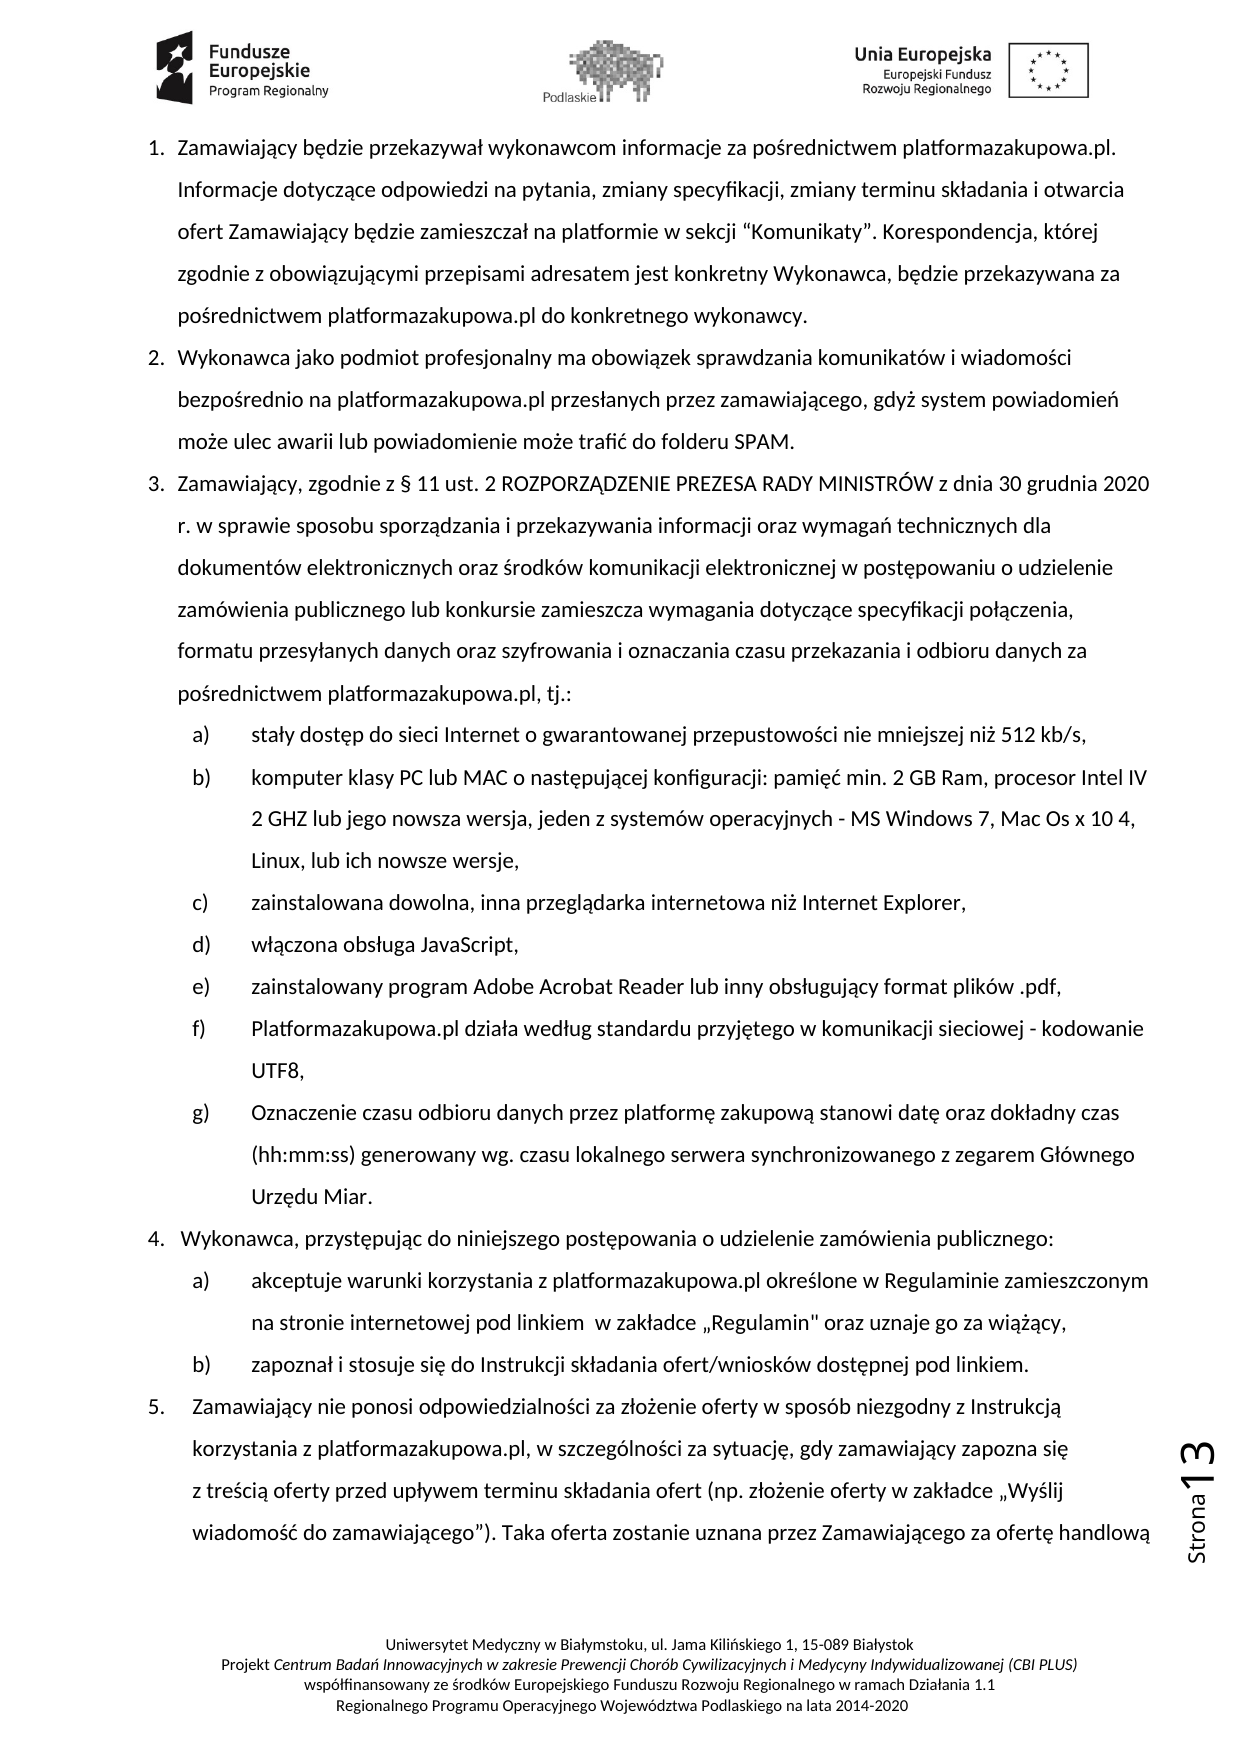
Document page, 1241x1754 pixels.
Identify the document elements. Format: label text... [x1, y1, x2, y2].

text 2. Wykonawca jako podmiot profesjonalny ma obowiązek sprawdzania komunikatów i wiadomości bezpośrednio na platformazakupowa.pl przesłanych przez zamawiającego, gdyż system powiadomień może ulec awarii lub powiadomienie może trafić do folderu SPAM. [148, 343, 1152, 455]
text 4. Wykonawca, przystępując do niniejszego postępowania o udzielenie zamówienia publicznego: [148, 1224, 1152, 1252]
text c) zainstalowana dowolna, inna przeglądarka internetowa niż Internet Explorer, [192, 888, 1152, 917]
text e) zainstalowany program Adobe Acrobat Reader lub inny obsługujący format plików .pdf, [192, 972, 1152, 1001]
text 3. Zamawiający, zgodnie z § 11 ust. 2 ROZPORZĄDZENIE PREZESA RADY MINISTRÓW z dnia 30 grudnia 2020 r. w sprawie sposobu sporządzania i przekazywania informacji oraz wymagań technicznych dla dokumentów elektronicznych oraz środków komunikacji elektronicznej w postępowaniu o udzielenie zamówienia publicznego lub konkursie zamieszcza wymagania dotyczące specyfikacji połączenia, formatu przesyłanych danych oraz szyfrowania i oznaczania czasu przekazania i odbioru danych za pośrednictwem platformazakupowa.pl, tj.: [148, 469, 1152, 707]
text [148, 1392, 1152, 1546]
text f) Platformazakupowa.pl działa według standardu przyjętego w komunikacji sieciowej - kodowanie UTF8, [192, 1014, 1152, 1084]
picture [147, 29, 1093, 107]
text b) komputer klasy PC lub MAC o następującej konfiguracji: pamięć min. 2 GB Ram, procesor Intel IV 2 GHZ lub jego nowsza wersja, jeden z systemów operacyjnych - MS Windows 7, Mac Os x 10 4, Linux, lub ich nowsze wersje, [192, 763, 1152, 874]
text a) akceptuje warunki korzystania z platformazakupowa.pl określone w Regulaminie zamieszczonym na stronie internetowej pod linkiem w zakładce „Regulamin" oraz uznaje go za wiążący, [192, 1266, 1152, 1336]
text b) zapoznał i stosuje się do Instrukcji składania ofert/wniosków dostępnej pod linkiem. [192, 1350, 1152, 1378]
text g) Oznaczenie czasu odbioru danych przez platformę zakupową stanowi datę oraz dokładny czas (hh:mm:ss) generowany wg. czasu lokalnego serwera synchronizowanego z zegarem Głównego Urzędu Miar. [192, 1098, 1152, 1210]
text 1. Zamawiający będzie przekazywał wykonawcom informacje za pośrednictwem platformazakupowa.pl. Informacje dotyczące odpowiedzi na pytania, zmiany specyfikacji, zmiany terminu składania i otwarcia ofert Zamawiający będzie zamieszczał na platformie w sekcji “Komunikaty”. Korespondencja, której zgodnie z obowiązującymi przepisami adresatem jest konkretny Wykonawca, będzie przekazywana za pośrednictwem platformazakupowa.pl do konkretnego wykonawcy. [148, 133, 1152, 329]
text a) stały dostęp do sieci Internet o gwarantowanej przepustowości nie mniejszej niż 512 kb/s, [192, 721, 1152, 749]
text d) włączona obsługa JavaScript, [192, 931, 1152, 958]
